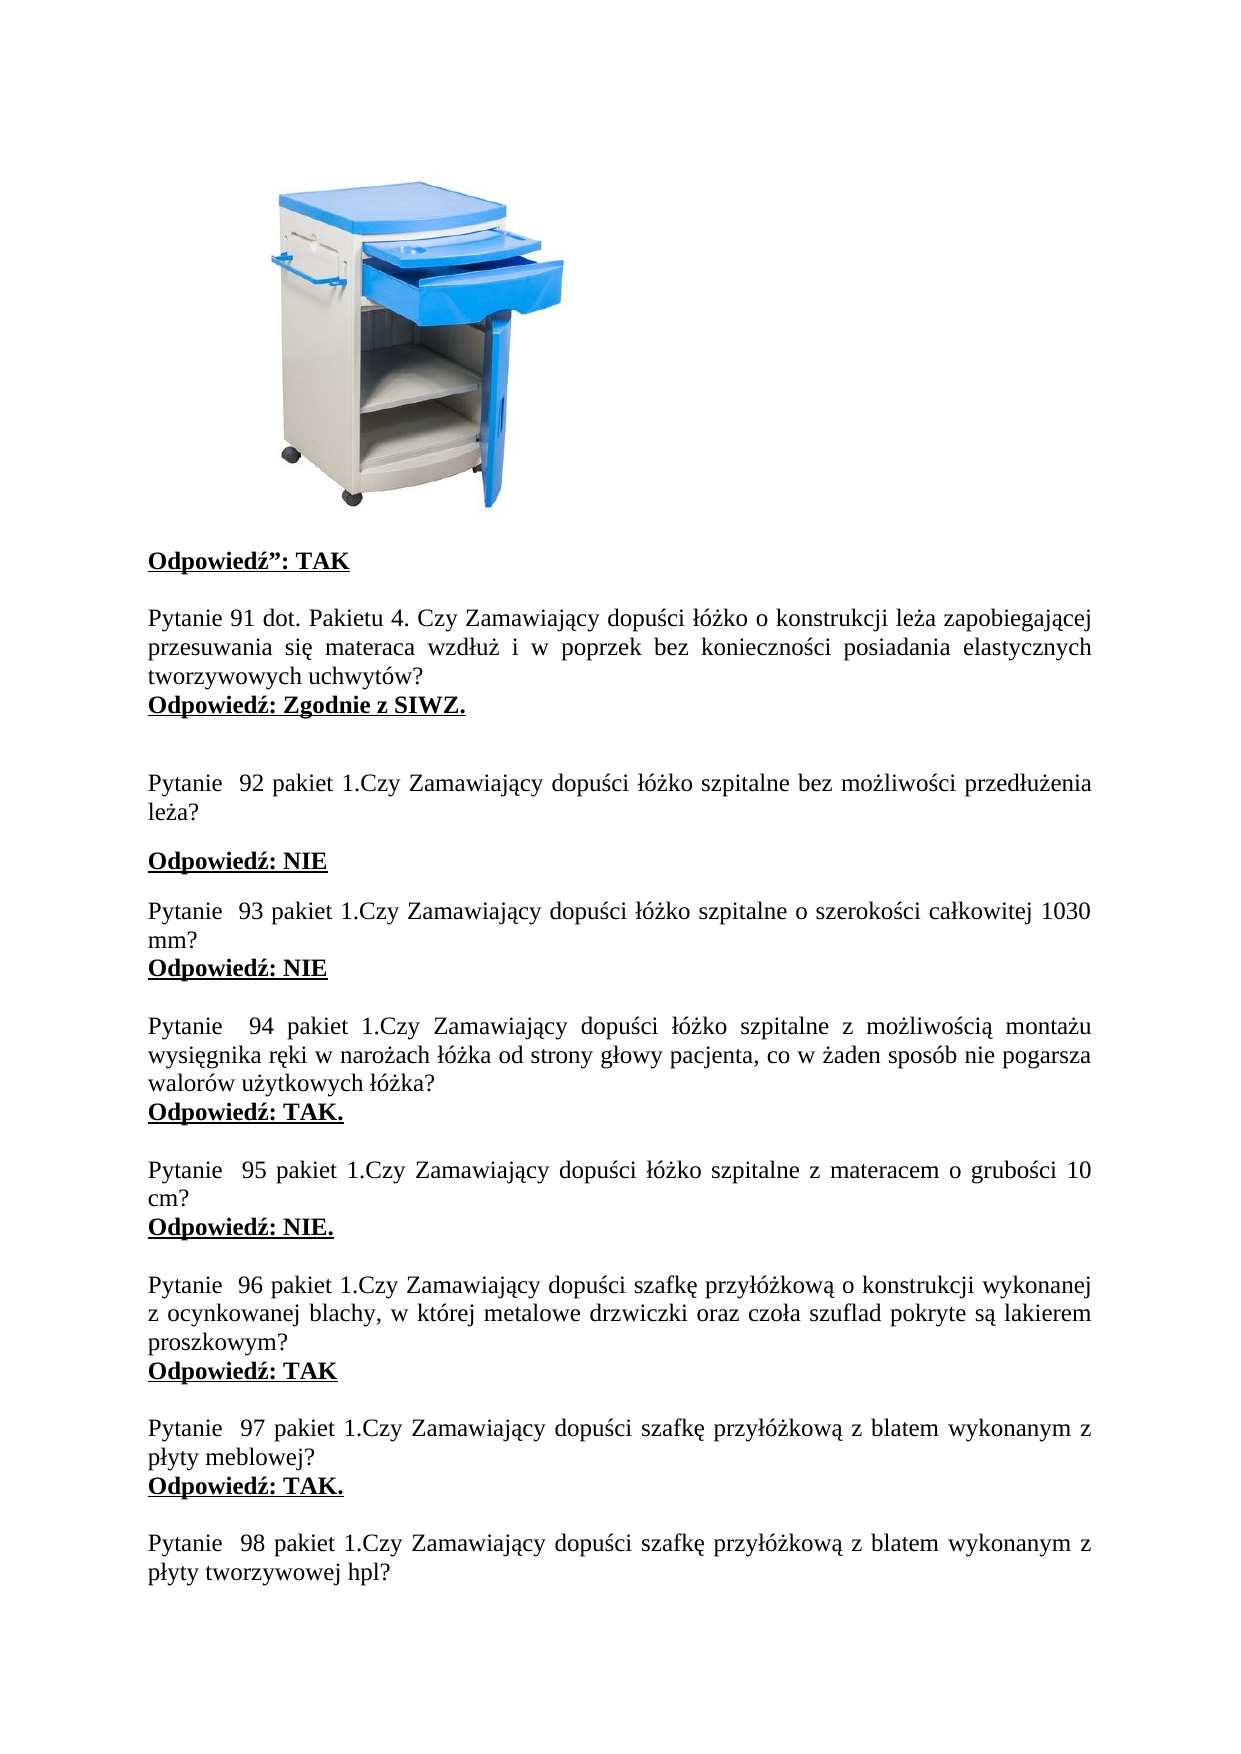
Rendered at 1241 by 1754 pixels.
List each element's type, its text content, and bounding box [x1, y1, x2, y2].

text Pytanie 91 dot. Pakietu 4. Czy Zamawiający dopuści łóżko o konstrukcji leża zapobiegającej przesuwania się materaca wzdłuż i w poprzek bez konieczności posiadania elastycznych tworzywowych uchwytów? [148, 603, 1093, 690]
text Pytanie 93 pakiet 1.Czy Zamawiający dopuści łóżko szpitalne o szerokości całkowitej 1030 mm? [148, 896, 1093, 953]
text Pytanie 94 pakiet 1.Czy Zamawiający dopuści łóżko szpitalne z możliwością montażu wysięgnika ręki w narożach łóżka od strony głowy pacjenta, co w żaden sposób nie pogarsza walorów użytkowych łóżka? [148, 1011, 1093, 1097]
text Pytanie 95 pakiet 1.Czy Zamawiający dopuści łóżko szpitalne z materacem o grubości 10 cm? [148, 1155, 1093, 1212]
text Pytanie 98 pakiet 1.Czy Zamawiający dopuści szafkę przyłóżkową z blatem wykonanym z płyty tworzywowej hpl? [148, 1528, 1093, 1586]
text Odpowiedź: TAK. [148, 1471, 1093, 1500]
picture [222, 147, 592, 546]
text Odpowiedź: TAK. [148, 1097, 1093, 1126]
text Odpowiedź: NIE [148, 846, 1093, 875]
text Odpowiedź”: TAK [148, 546, 1093, 575]
text Odpowiedź: Zgodnie z SIWZ. [148, 690, 1093, 718]
text Odpowiedź: TAK [148, 1356, 1093, 1385]
text Pytanie 97 pakiet 1.Czy Zamawiający dopuści szafkę przyłóżkową z blatem wykonanym z płyty meblowej? [148, 1413, 1093, 1471]
text Pytanie 92 pakiet 1.Czy Zamawiający dopuści łóżko szpitalne bez możliwości przedłużenia leża? [148, 768, 1093, 826]
text Pytanie 96 pakiet 1.Czy Zamawiający dopuści szafkę przyłóżkową o konstrukcji wykonanej z ocynkowanej blachy, w której metalowe drzwiczki oraz czoła szuflad pokryte są lakierem proszkowym? [148, 1270, 1093, 1356]
text Odpowiedź: NIE [148, 953, 1093, 982]
text Odpowiedź: NIE. [148, 1212, 1093, 1241]
